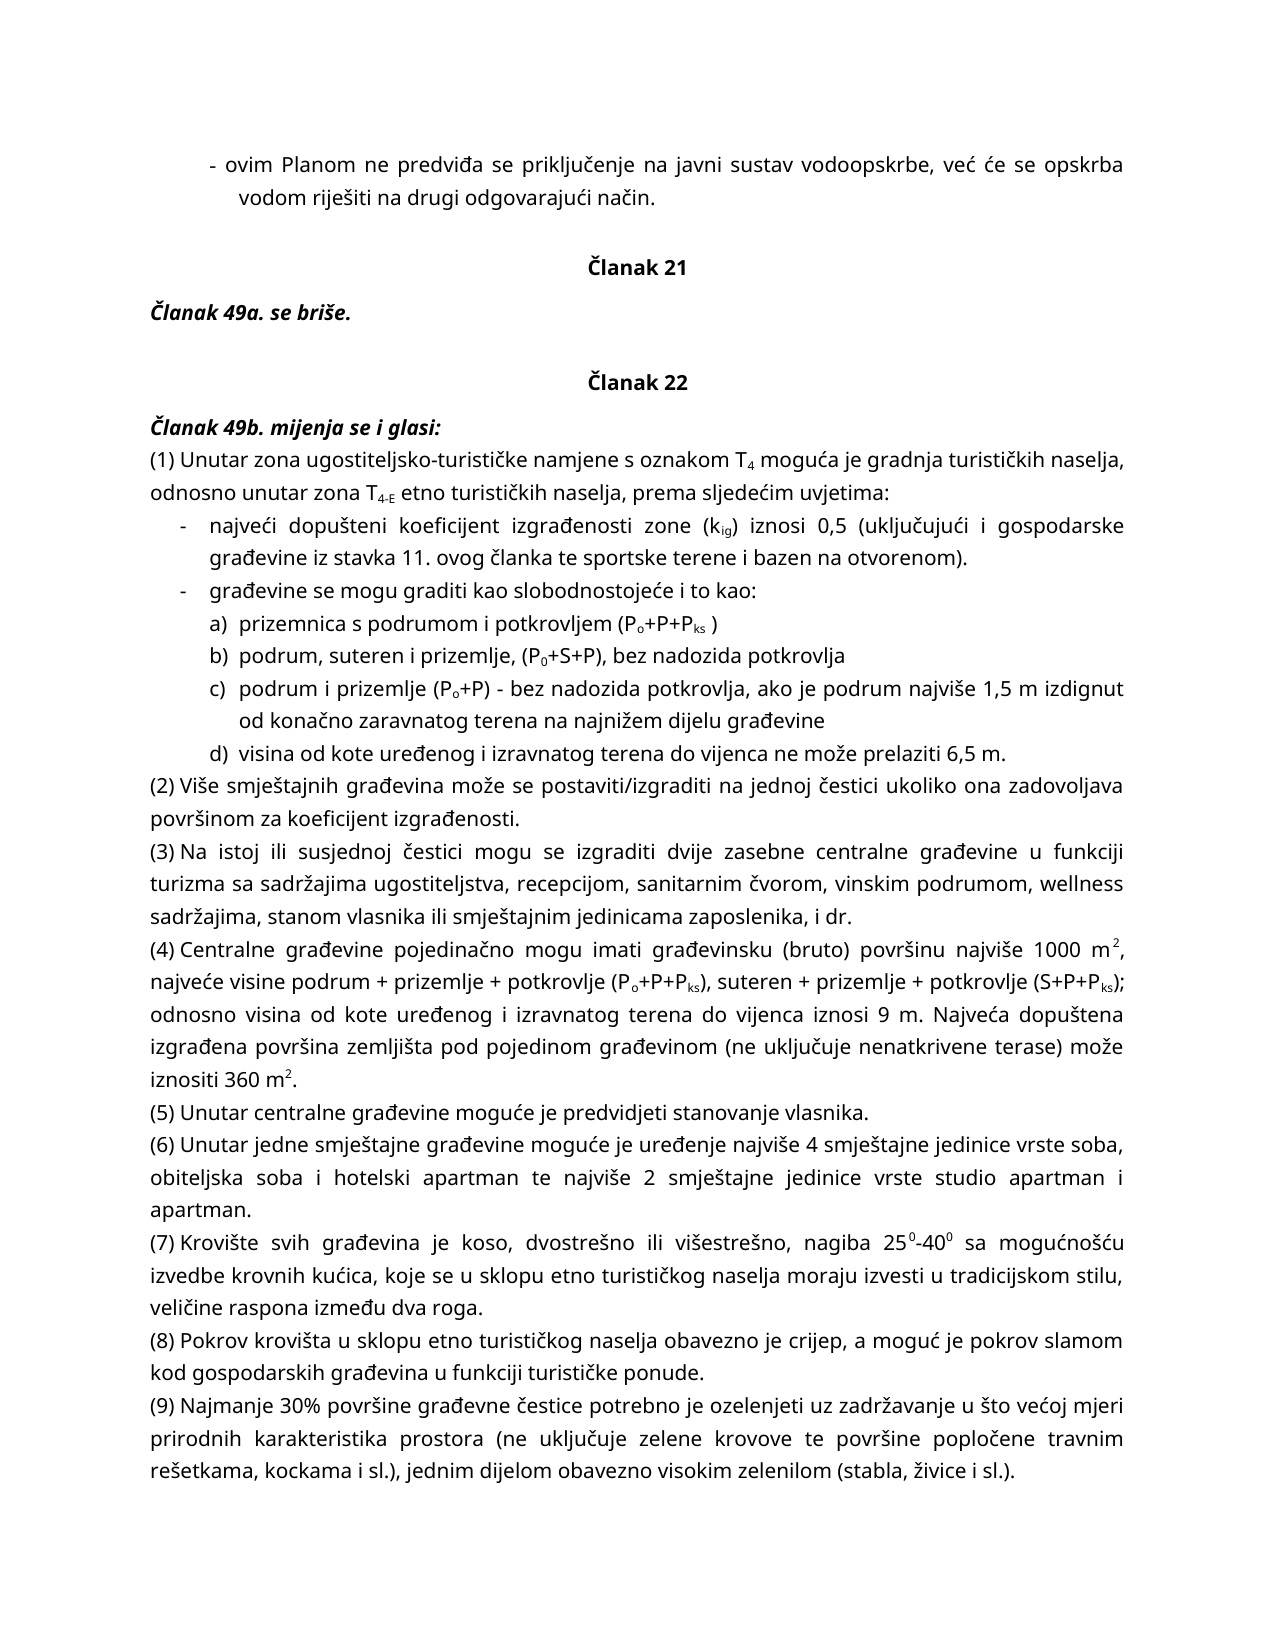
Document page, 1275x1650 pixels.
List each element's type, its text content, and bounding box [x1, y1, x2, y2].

list visina od kote uređenog i izravnatog terena do vijenca ne može prelaziti 6,5 m. [209, 739, 1125, 767]
list Članak 49b. mijenja se i glasi: [150, 413, 1125, 441]
list Unutar centralne građevine moguće je predvidjeti stanovanje vlasnika. [150, 1098, 1125, 1126]
list Unutar zona ugostiteljsko-turističke namjene s oznakom T4 moguća je gradnja turističkih naselja, odnosno unutar zona T4-E etno turističkih naselja, prema sljedećim uvjetima: [150, 446, 1125, 507]
list ovim Planom ne predviđa se priključenje na javni sustav vodoopskrbe, već će se opskrba vodom riješiti na drugi odgovarajući način. [209, 150, 1125, 211]
text Članak [150, 368, 1125, 396]
list Na istoj ili susjednoj čestici mogu se izgraditi dvije zasebne centralne građevine u funkciji turizma sa sadržajima ugostiteljstva, recepcijom, sanitarnim čvorom, vinskim podrumom, wellness sadržajima, stanom vlasnika ili smještajnim jedinicama zaposlenika, i dr. [150, 837, 1125, 931]
list Najmanje 30% površine građevne čestice potrebno je ozelenjeti uz zadržavanje u što većoj mjeri prirodnih karakteristika prostora (ne uključuje zelene krovove te površine popločene travnim rešetkama, kockama i sl.), jednim dijelom obavezno visokim zelenilom (stabla, živice i sl.). [150, 1391, 1125, 1485]
list prizemnica s podrumom i potkrovljem (Po+P+Pks ) [209, 609, 1125, 637]
list Pokrov krovišta u sklopu etno turističkog naselja obavezno je crijep, a moguć je pokrov slamom kod gospodarskih građevina u funkciji turističke ponude. [150, 1326, 1125, 1387]
list - građevine se mogu graditi kao slobodnostojeće i to kao: [179, 576, 1125, 604]
list Članak 49a. se briše. [150, 298, 1125, 326]
list Krovište svih građevina je koso, dvostrešno ili višestrešno, nagiba 250-400 sa mogućnošću izvedbe krovnih kućica, koje se u sklopu etno turističkog naselja moraju izvesti u tradicijskom stilu, veličine raspona između dva roga. [150, 1228, 1125, 1322]
text Članak [150, 253, 1125, 281]
list podrum, suteren i prizemlje, (P0+S+P), bez nadozida potkrovlja [209, 641, 1125, 670]
list podrum i prizemlje (Po+P) - bez nadozida potkrovlja, ako je podrum najviše 1,5 m izdignut od konačno zaravnatog terena na najnižem dijelu građevine [209, 674, 1125, 735]
text - najveći dopušteni koeficijent izgrađenosti zone (kig) iznosi 0,5 (uključujući i gospodarske građevine iz stavka 11. ovog članka te sportske terene i bazen na otvorenom). [179, 511, 1125, 572]
list Centralne građevine pojedinačno mogu imati građevinsku (bruto) površinu najviše 1000 m2, najveće visine podrum + prizemlje + potkrovlje (Po+P+Pks), suteren + prizemlje + potkrovlje (S+P+Pks); odnosno visina od kote uređenog i izravnatog terena do vijenca iznosi 9 m. Najveća dopuštena izgrađena površina zemljišta pod pojedinom građevinom (ne uključuje nenatkrivene terase) može iznositi 360 m2. [150, 935, 1125, 1093]
list Više smještajnih građevina može se postaviti/izgraditi na jednoj čestici ukoliko ona zadovoljava površinom za koeficijent izgrađenosti. [150, 772, 1125, 833]
list Unutar jedne smještajne građevine moguće je uređenje najviše 4 smještajne jedinice vrste soba, obiteljska soba i hotelski apartman te najviše 2 smještajne jedinice vrste studio apartman i apartman. [150, 1130, 1125, 1224]
